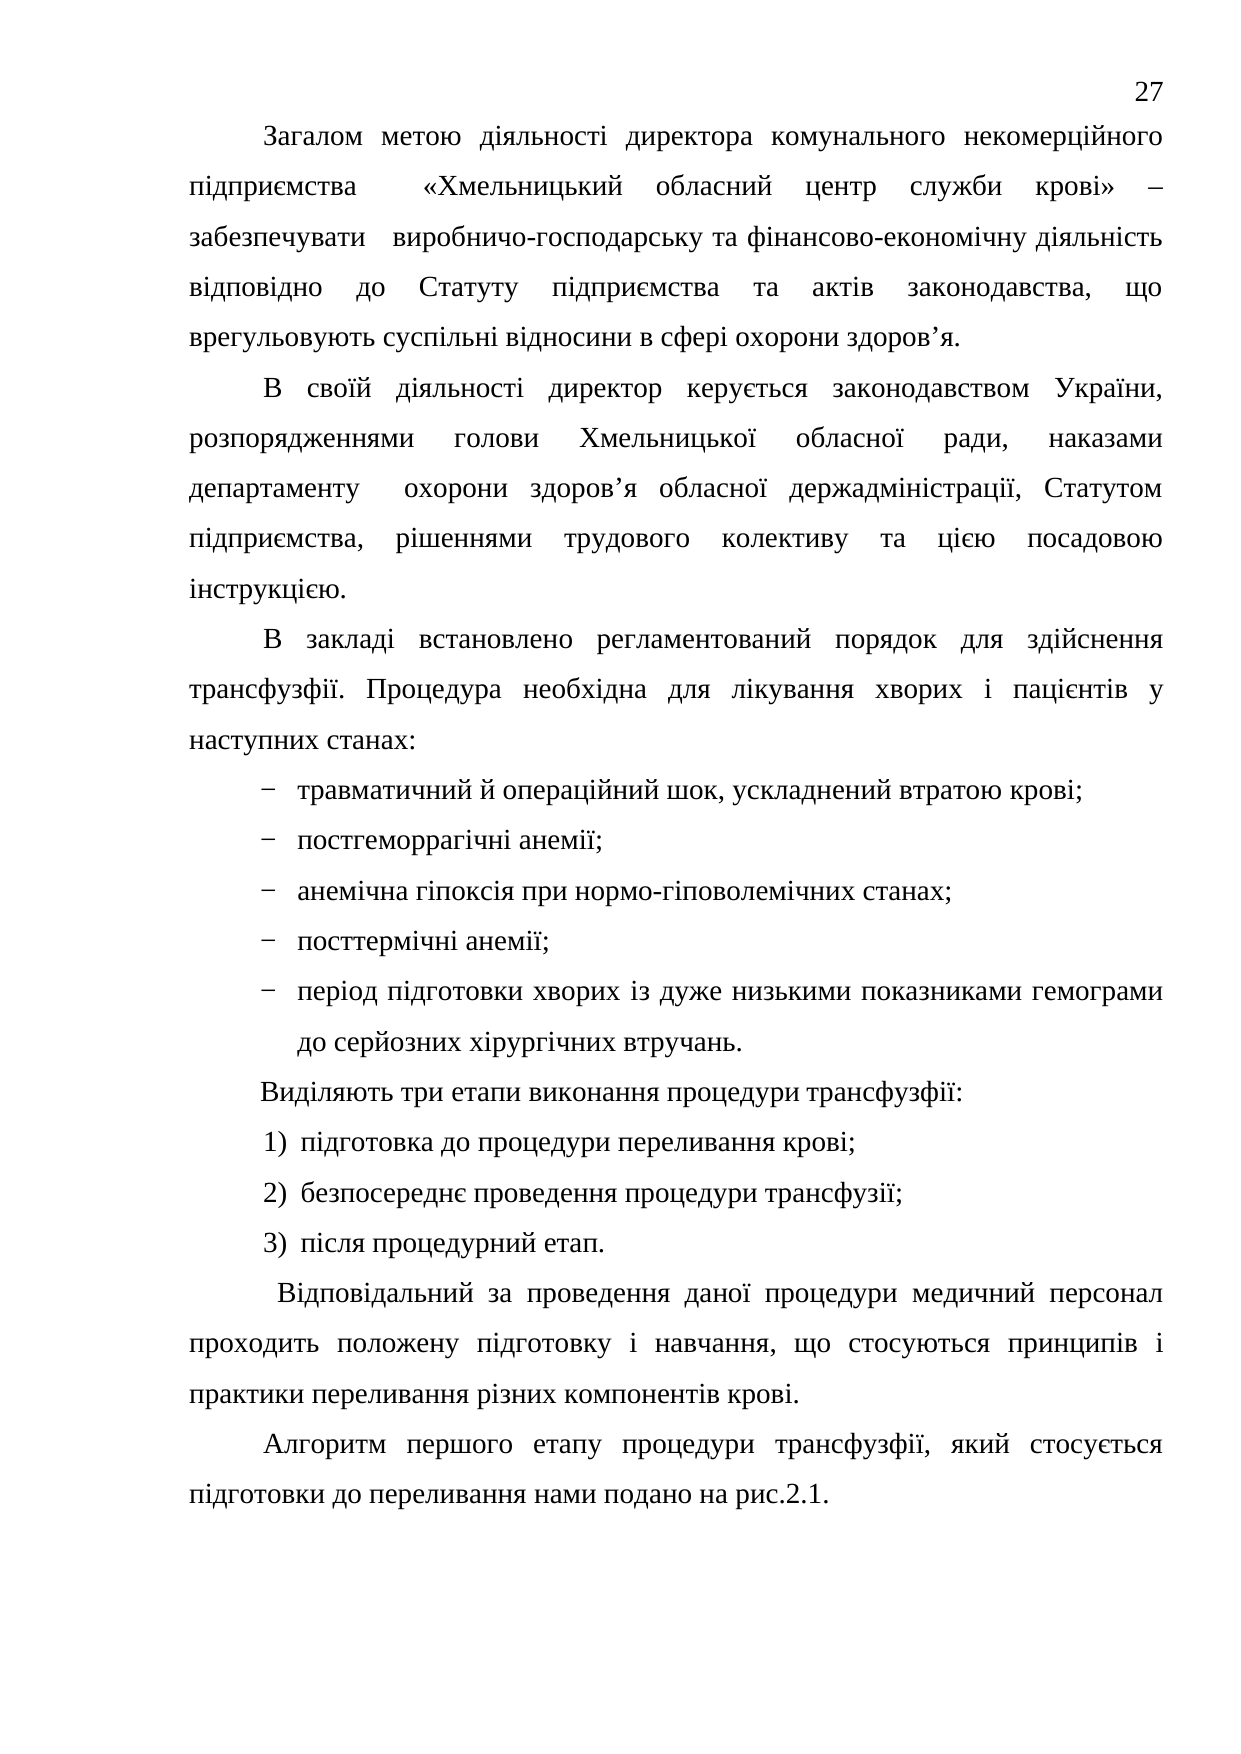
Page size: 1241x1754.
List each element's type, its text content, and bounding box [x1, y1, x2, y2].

text Алгоритм першого етапу процедури трансфузфії, який стосується підготовки до переливання нами подано на рис.2.1. [189, 1426, 1163, 1510]
text Виділяють три етапи виконання процедури трансфузфії: [189, 1074, 1163, 1108]
text Відповідальний за проведення даної процедури медичний персонал проходить положену підготовку і навчання, що стосуються принципів і практики переливання різних компонентів крові. [189, 1275, 1163, 1409]
list після процедурний етап. [263, 1225, 1163, 1258]
list анемічна гіпоксія при нормо-гіповолемічних станах; [260, 873, 1163, 906]
text В закладі встановлено регламентований порядок для здійснення трансфузфії. Процедура необхідна для лікування хворих і пацієнтів у наступних станах: [189, 621, 1163, 755]
text В своїй діяльності директор керується законодавством України, розпорядженнями голови Хмельницької обласної ради, наказами департаменту охорони здоров’я обласної держадміністрації, Статутом підприємства, рішеннями трудового колективу та цією посадовою інструкцією. [189, 370, 1163, 604]
list безпосереднє проведення процедури трансфузії; [263, 1175, 1163, 1208]
list підготовка до процедури переливання крові; [263, 1124, 1163, 1158]
list постгеморрагічні анемії; [260, 822, 1163, 856]
list посттермічні анемії; [260, 923, 1163, 957]
list період підготовки хворих із дуже низькими показниками гемограми до серйозних хірургічних втручань. [260, 973, 1163, 1057]
text Загалом метою діяльності директора комунального некомерційного підприємства «Хмельницький обласний центр служби крові» – забезпечувати виробничо-господарську та фінансово-економічну діяльність відповідно до Статуту підприємства та актів законодавства, що врегульовують суспільні відносини в сфері охорони здоров’я. [189, 118, 1163, 353]
list травматичний й операційний шок, ускладнений втратою крові; [260, 772, 1163, 806]
